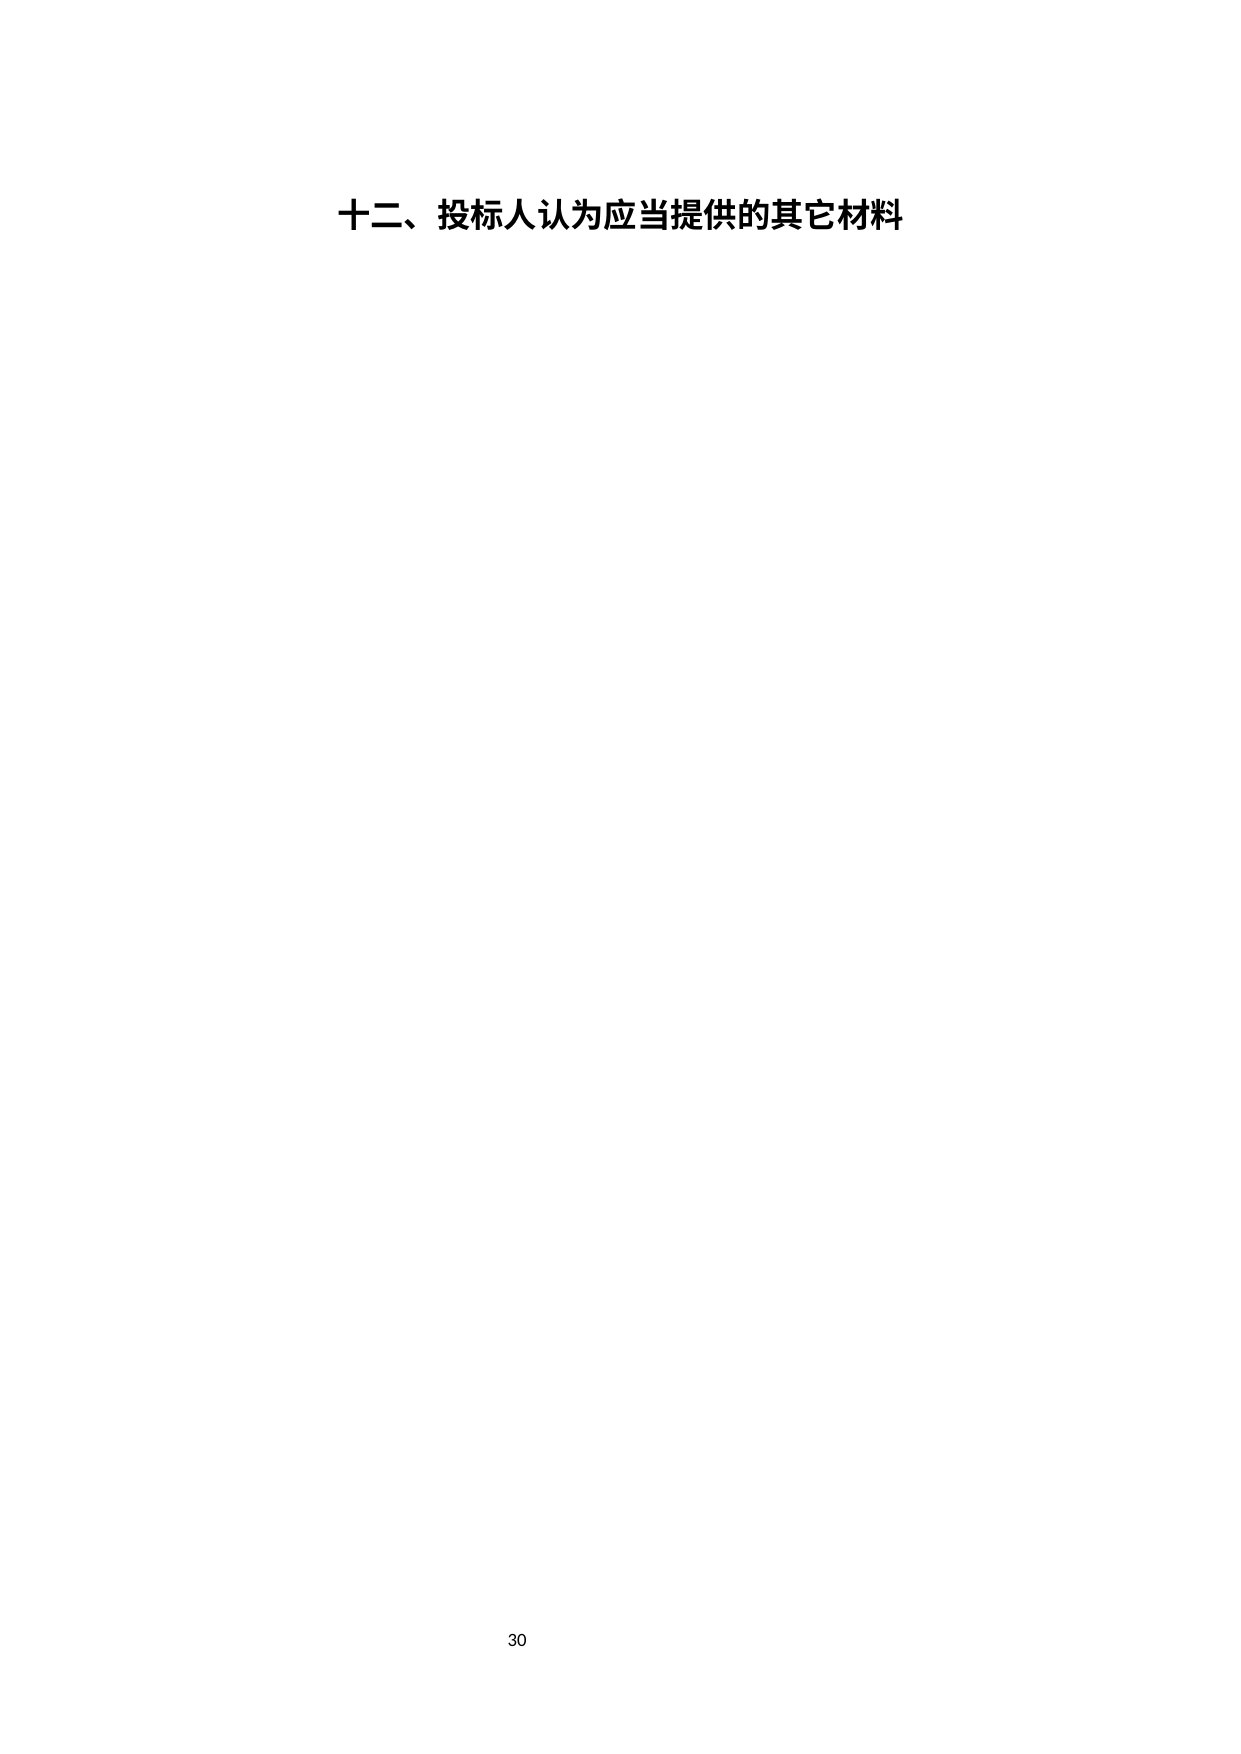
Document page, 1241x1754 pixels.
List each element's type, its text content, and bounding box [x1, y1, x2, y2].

subtitle 十二、投标人认为应当提供的其它材料 [187, 189, 1053, 237]
